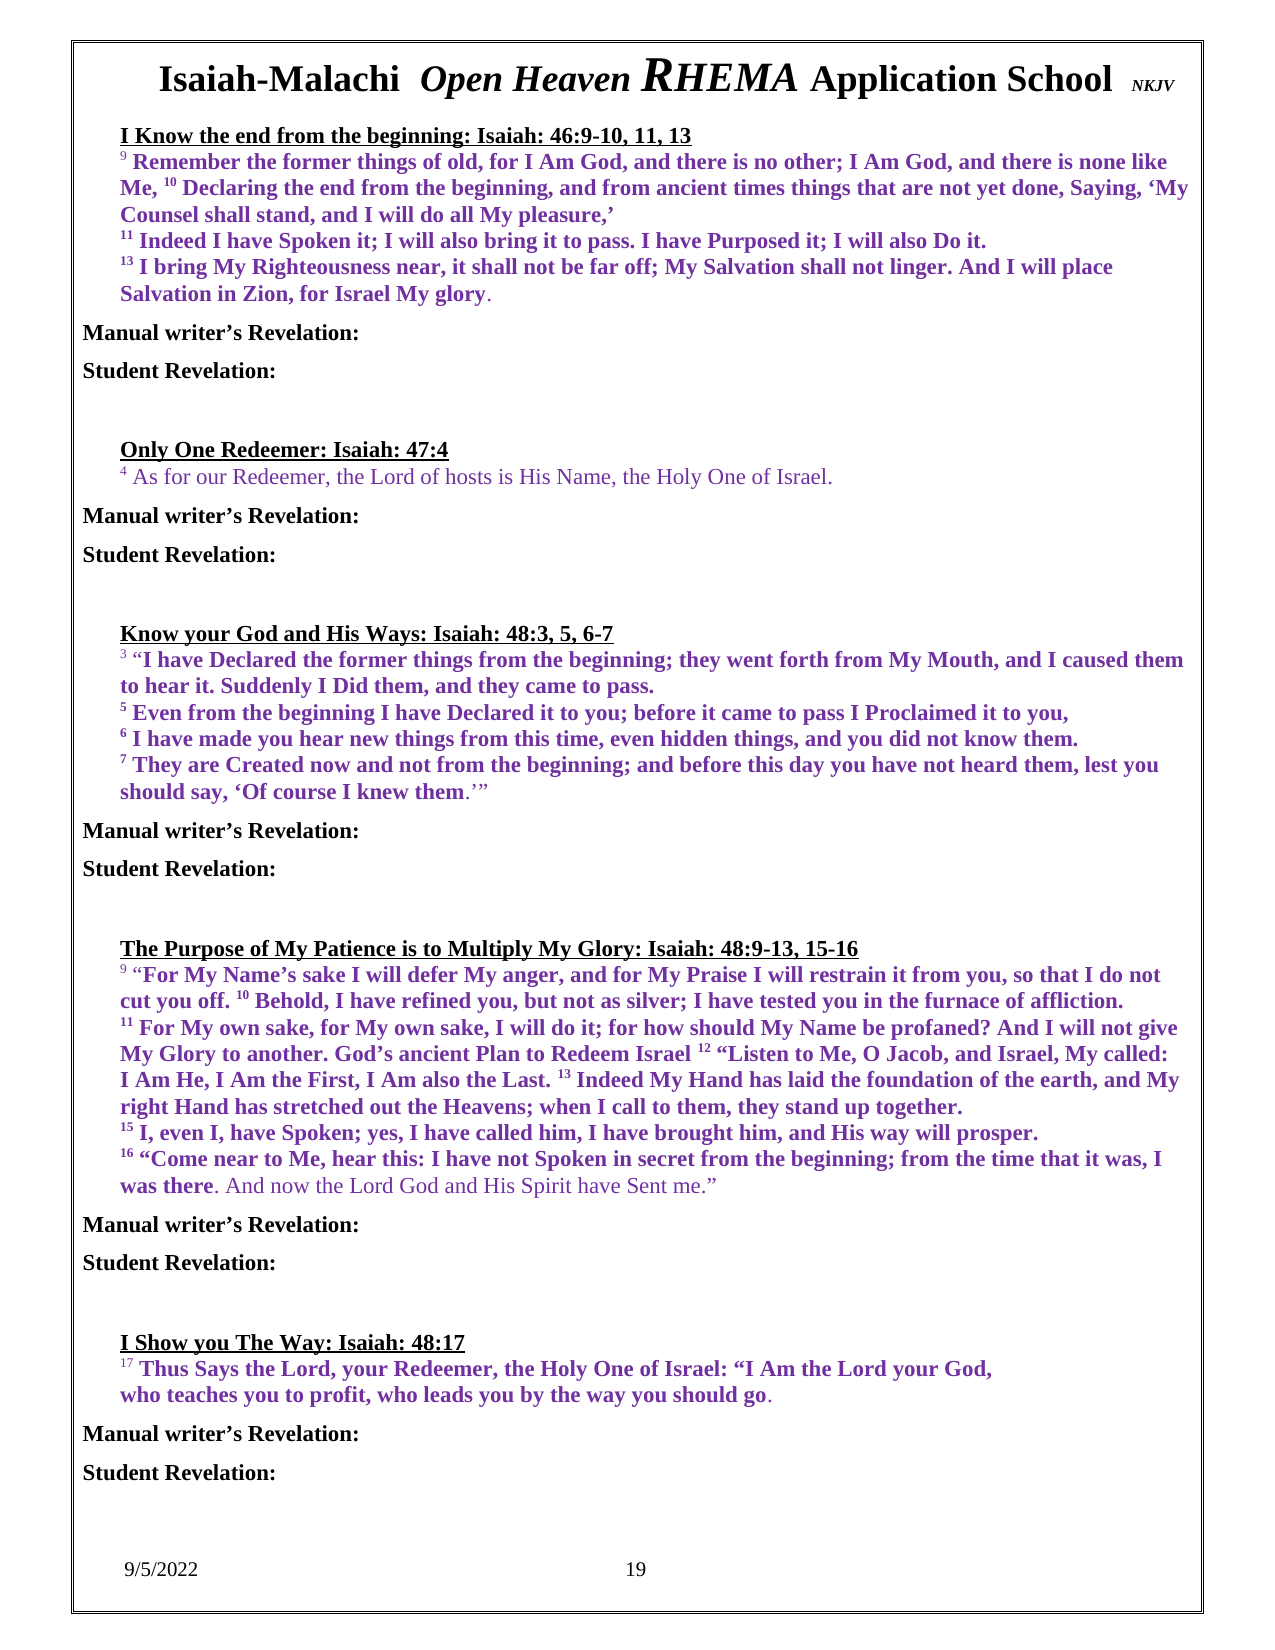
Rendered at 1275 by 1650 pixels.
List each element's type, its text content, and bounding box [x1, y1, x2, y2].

text 9 “For My Name’s sake I will defer My anger, and for My Praise I will restrain it from you, so that I do not cut you off. 10 Behold, I have refined you, but not as silver; I have tested you in the furnace of affliction. 11 For My own sake, for My own sake, I will do it; for how should My Name be profaned? And I will not give My Glory to another. God’s ancient Plan to Redeem Israel 12 “Listen to Me, O Jacob, and Israel, My called: I Am He, I Am the First, I Am also the Last. 13 Indeed My Hand has laid the foundation of the earth, and My right Hand has stretched out the Heavens; when I call to them, they stand up together. 15 I, even I, have Spoken; yes, I have called him, I have brought him, and His way will prosper. 16 “Come near to Me, hear this: I have not Spoken in secret from the beginning; from the time that it was, I was there. And now the Lord God and His Spirit have Sent me.” [120, 961, 1192, 1198]
text Manual writer’s Revelation: [82, 502, 1192, 528]
text 4 As for our Redeemer, the Lord of hosts is His Name, the Holy One of Israel. [120, 463, 1192, 489]
text I Show you The Way: Isaiah: 48:17 [120, 1328, 1192, 1355]
text Student Revelation: [82, 541, 1192, 567]
text Manual writer’s Revelation: [82, 817, 1192, 843]
text Manual writer’s Revelation: [82, 319, 1192, 345]
text Only One Redeemer: Isaiah: 47:4 [120, 437, 1192, 463]
text Know your God and His Ways: Isaiah: 48:3, 5, 6-7 [120, 620, 1192, 646]
text Student Revelation: [82, 1459, 1192, 1485]
text Student Revelation: [82, 856, 1192, 882]
text Student Revelation: [82, 1249, 1192, 1276]
text 3 “I have Declared the former things from the beginning; they went forth from My Mouth, and I caused them to hear it. Suddenly I Did them, and they came to pass. 5 Even from the beginning I have Declared it to you; before it came to pass I Proclaimed it to you, 6 I have made you hear new things from this time, even hidden things, and you did not know them. 7 They are Created now and not from the beginning; and before this day you have not heard them, lest you should say, ‘Of course I knew them.’” [120, 646, 1192, 804]
text 17 Thus Says the Lord, your Redeemer, the Holy One of Israel: “I Am the Lord your God, [120, 1355, 1192, 1381]
text Manual writer’s Revelation: [82, 1211, 1192, 1237]
text Manual writer’s Revelation: [82, 1420, 1192, 1446]
text Student Revelation: [82, 357, 1192, 384]
text I Know the end from the beginning: Isaiah: 46:9-10, 11, 13 [120, 122, 1192, 148]
text 9 Remember the former things of old, for I Am God, and there is no other; I Am God, and there is none like Me, 10 Declaring the end from the beginning, and from ancient times things that are not yet done, Saying, ‘My Counsel shall stand, and I will do all My pleasure,’ 11 Indeed I have Spoken it; I will also bring it to pass. I have Purposed it; I will also Do it. 13 I bring My Righteousness near, it shall not be far off; My Salvation shall not linger. And I will place Salvation in Zion, for Israel My glory. [120, 148, 1192, 306]
text The Purpose of My Patience is to Multiply My Glory: Isaiah: 48:9-13, 15-16 [120, 934, 1192, 961]
text who teaches you to profit, who leads you by the way you should go. [120, 1381, 1192, 1408]
